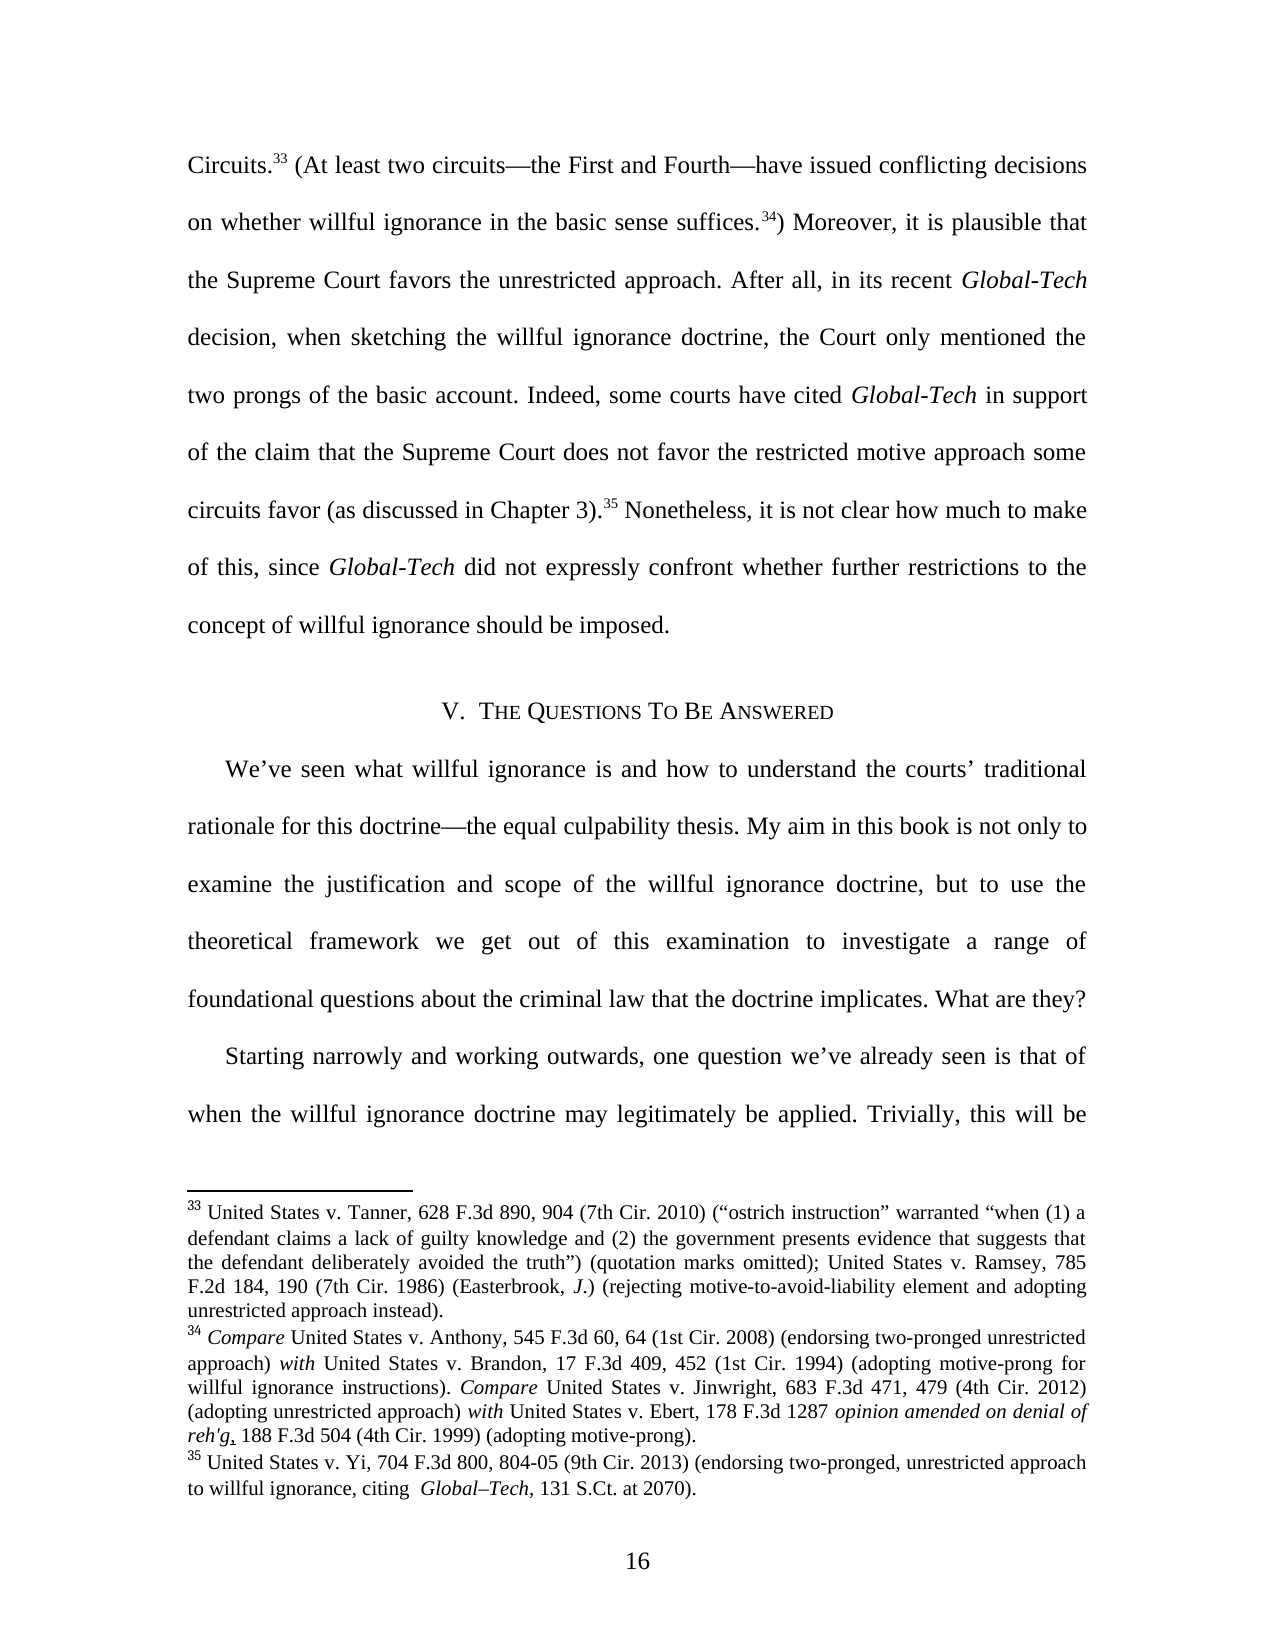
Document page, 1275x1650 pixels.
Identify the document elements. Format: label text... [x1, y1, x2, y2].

list Most federal courts accept UECT, insofar as they allow willful ignorance in the basic sense (not some restricted form of willful ignorance that requires bad motives for not investigating) to suffice for giving willful ignorance jury instructions. Most notably, the Ninth Circuit adopted the unrestricted approach in United States v. Heredia. The court held that a “two-pronged instruction”—requiring only that the defendant suspected “drugs were in the vehicle…and deliberately avoided learning the truth”—was adequate. Other circuits resemble the Ninth Circuit in allowing willful ignorance in the basic sense to suffice—including the Second, Third Fifth, Sixth and Seventh Circuits. (At least two circuits—the First and Fourth—have issued conflicting decisions on whether willful ignorance in the basic sense suffices.) Moreover, it is plausible that the Supreme Court favors the unrestricted approach. After all, in its recent Global-Tech decision, when sketching the willful ignorance doctrine, the Court only mentioned the two prongs of the basic account. Indeed, some courts have cited Global-Tech in support of the claim that the Supreme Court does not favor the restricted motive approach some circuits favor (as discussed in Chapter 3). Nonetheless, it is not clear how much to make of this, since Global-Tech did not expressly confront whether further restrictions to the concept of willful ignorance should be imposed. [187, 150, 1087, 639]
list We’ve seen what willful ignorance is and how to understand the courts’ traditional rationale for this doctrine—the equal culpability thesis. My aim in this book is not only to examine the justification and scope of the willful ignorance doctrine, but to use the theoretical framework we get out of this examination to investigate a range of foundational questions about the criminal law that the doctrine implicates. What are they? [187, 754, 1087, 1012]
list The Questions To Be Answered [187, 696, 1087, 725]
list Starting narrowly and working outwards, one question we’ve already seen is that of when the willful ignorance doctrine may legitimately be applied. Trivially, this will be when the equal culpability thesis is true. But when is that? Answering this question reveals when willful ignorance grounds the imputation of knowledge as needed for conviction. Chapters 3 and 4 build an account of when willful ignorant misconduct is as culpable as analogous knowing conduct. [187, 1041, 1087, 1127]
